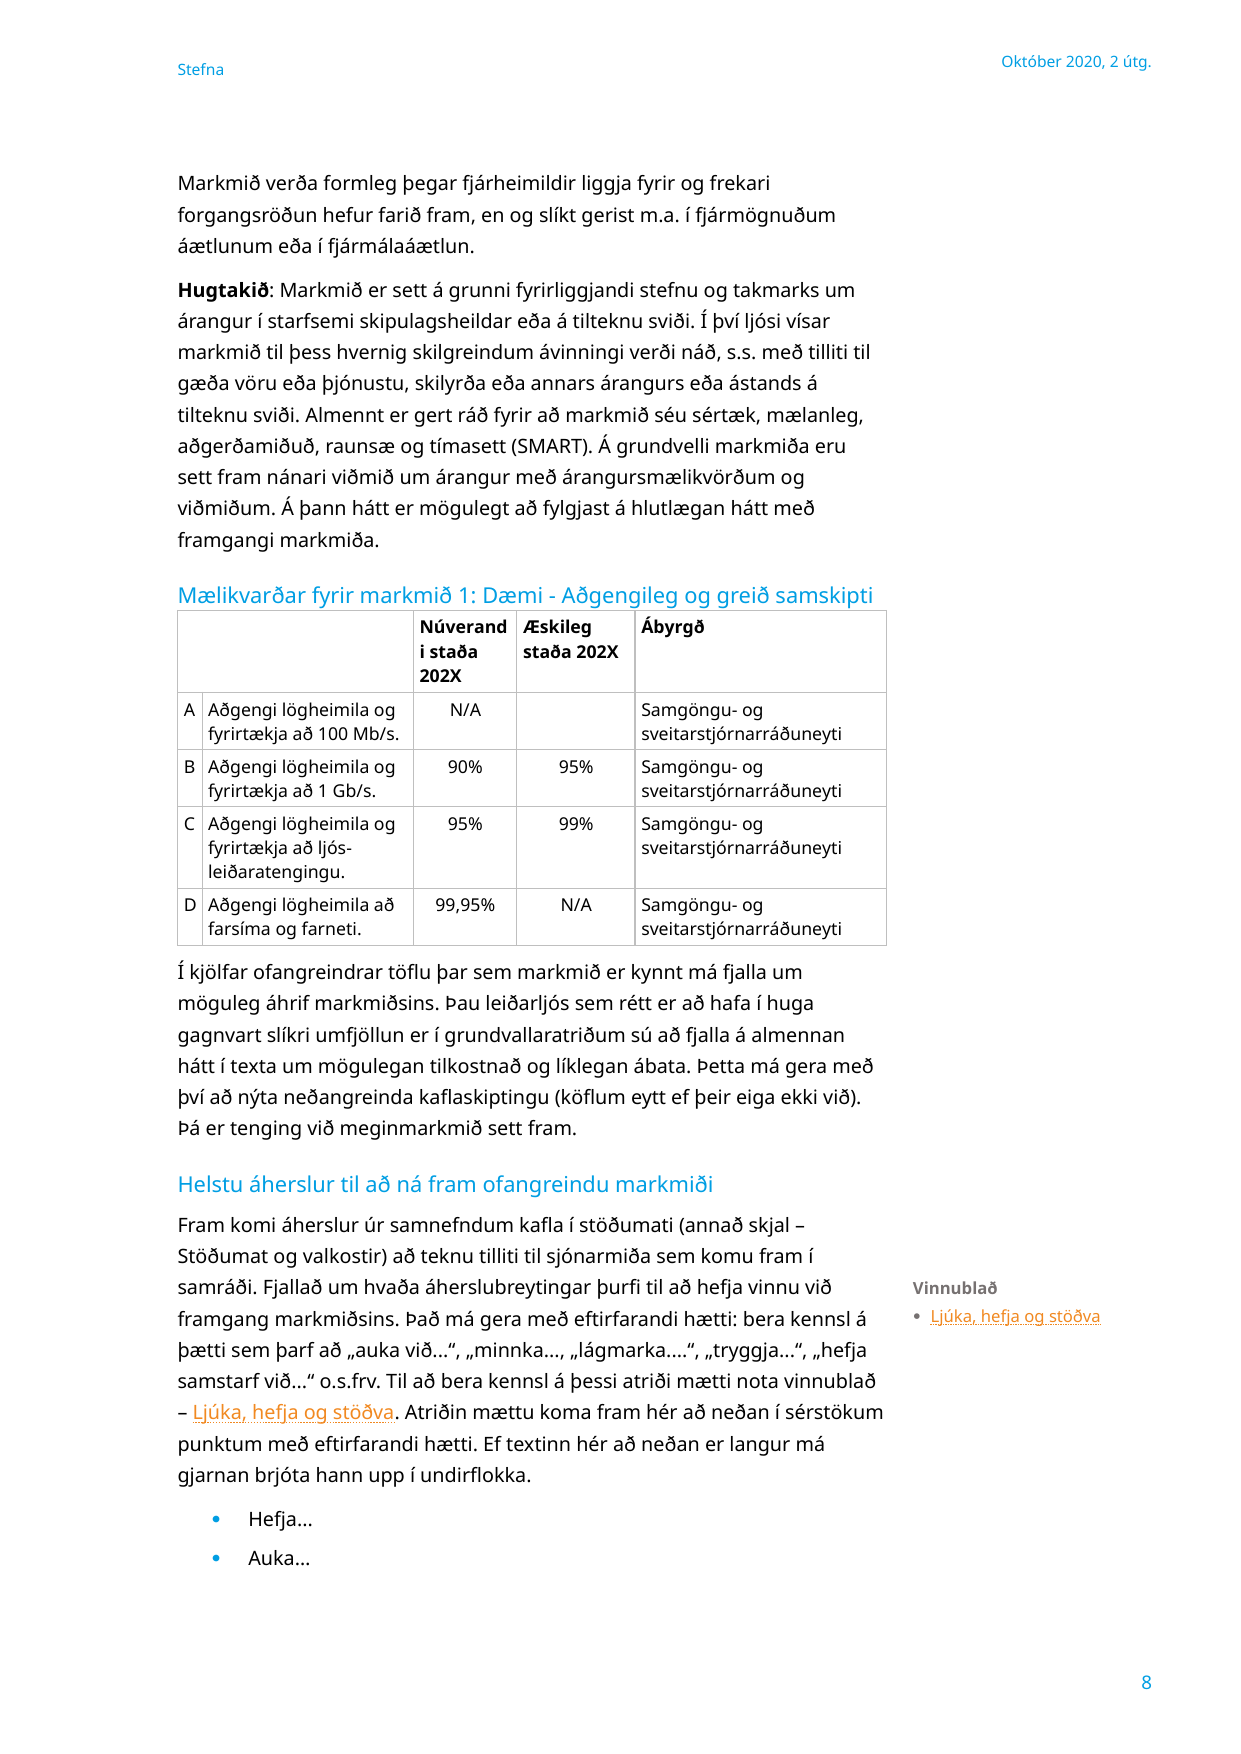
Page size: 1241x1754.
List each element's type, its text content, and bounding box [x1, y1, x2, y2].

picture [206, 66, 211, 75]
table_cell Aðgengi lögheimila og fyrirtækja að ljósleiðaratengingu. [203, 807, 413, 887]
text Í kjölfar ofangreindrar töflu þar sem markmið er kynnt má fjalla um möguleg áhrif markmiðsins. Þau leiðarljós sem rétt er að hafa í huga gagnvart slíkri umfjöllun er í grundvallaratriðum sú að fjalla á almennan hátt í texta um mögulegan tilkostnað og líklegan ábata. Þetta má gera með því að nýta neðangreinda kaflaskiptingu (köflum eytt ef þeir eiga ekki við). Þá er tenging við meginmarkmið sett fram. [177, 954, 886, 1142]
table_header Núverandi staða 202X [414, 611, 516, 692]
table_cell 99% [517, 807, 634, 887]
subtitle Mælikvarðar fyrir markmið 1: Dæmi - Aðgengileg og greið samskipti [177, 580, 886, 610]
text Fram komi áherslur úr samnefndum kafla í stöðumati (annað skjal – Stöðumat og valkostir) að teknu tilliti til sjónarmiða sem komu fram í samráði. Fjallað um hvaða áherslubreytingar þurfi til að hefja vinnu við framgang markmiðsins. Það má gera með eftirfarandi hætti: bera kennsl á þætti sem þarf að „auka við...“, „minnka..., „lágmarka....“, „tryggja...“, „hefja samstarf við...“ o.s.frv. Til að bera kennsl á þessi atriði mætti nota vinnublað – Ljúka, hefja og stöðva. Atriðin mættu koma fram hér að neðan í sérstökum punktum með eftirfarandi hætti. Ef textinn hér að neðan er langur má gjarnan brjóta hann upp í undirflokka. [177, 1207, 886, 1488]
text Hugtakið: Markmið er sett á grunni fyrirliggjandi stefnu og takmarks um árangur í starfsemi skipulagsheildar eða á tilteknu sviði. Í því ljósi vísar markmið til þess hvernig skilgreindum ávinningi verði náð, s.s. með tilliti til gæða vöru eða þjónustu, skilyrða eða annars árangurs eða ástands á tilteknu sviði. Almennt er gert ráð fyrir að markmið séu sértæk, mælanleg, aðgerðamiðuð, raunsæ og tímasett (SMART). Á grundvelli markmiða eru sett fram nánari viðmið um árangur með árangursmælikvörðum og viðmiðum. Á þann hátt er mögulegt að fylgjast á hlutlægan hátt með framgangi markmiða. [177, 272, 886, 553]
table_cell [517, 693, 634, 749]
table_header [178, 611, 413, 692]
table_cell N/A [414, 693, 516, 749]
table_cell 90% [414, 750, 516, 806]
list Auka… [213, 1540, 886, 1571]
table_cell B [178, 750, 202, 806]
table_cell A [178, 693, 202, 749]
text Markmið verða formleg þegar fjárheimildir liggja fyrir og frekari forgangsröðun hefur farið fram, en og slíkt gerist m.a. í fjármögnuðum áætlunum eða í fjármálaáætlun. [177, 165, 886, 259]
table_cell N/A [517, 889, 634, 945]
table_cell Aðgengi lögheimila að farsíma og farneti. [203, 889, 413, 945]
table_cell Samgöngu- og sveitarstjórnarráðuneyti [636, 693, 886, 749]
list Hefja... [213, 1501, 886, 1532]
table_cell Aðgengi lögheimila og fyrirtækja að 100 Mb/​s. [203, 693, 413, 749]
table_cell D [178, 889, 202, 945]
table_cell C [178, 807, 202, 887]
table_cell Aðgengi lögheimila og fyrirtækja að 1 Gb/​s. [203, 750, 413, 806]
table_header Æskileg staða 202X [517, 611, 634, 692]
table_cell Samgöngu- og sveitarstjórnarráðuneyti [636, 807, 886, 887]
table_header Ábyrgð [636, 611, 886, 692]
table_cell Samgöngu- og sveitarstjórnarráðuneyti [636, 750, 886, 806]
table_cell Samgöngu- og sveitarstjórnarráðuneyti [636, 889, 886, 945]
subtitle Helstu áherslur til að ná fram ofangreindu markmiði [177, 1169, 886, 1198]
table_cell 95% [517, 750, 634, 806]
table_cell 95% [414, 807, 516, 887]
table_cell 99,95% [414, 889, 516, 945]
